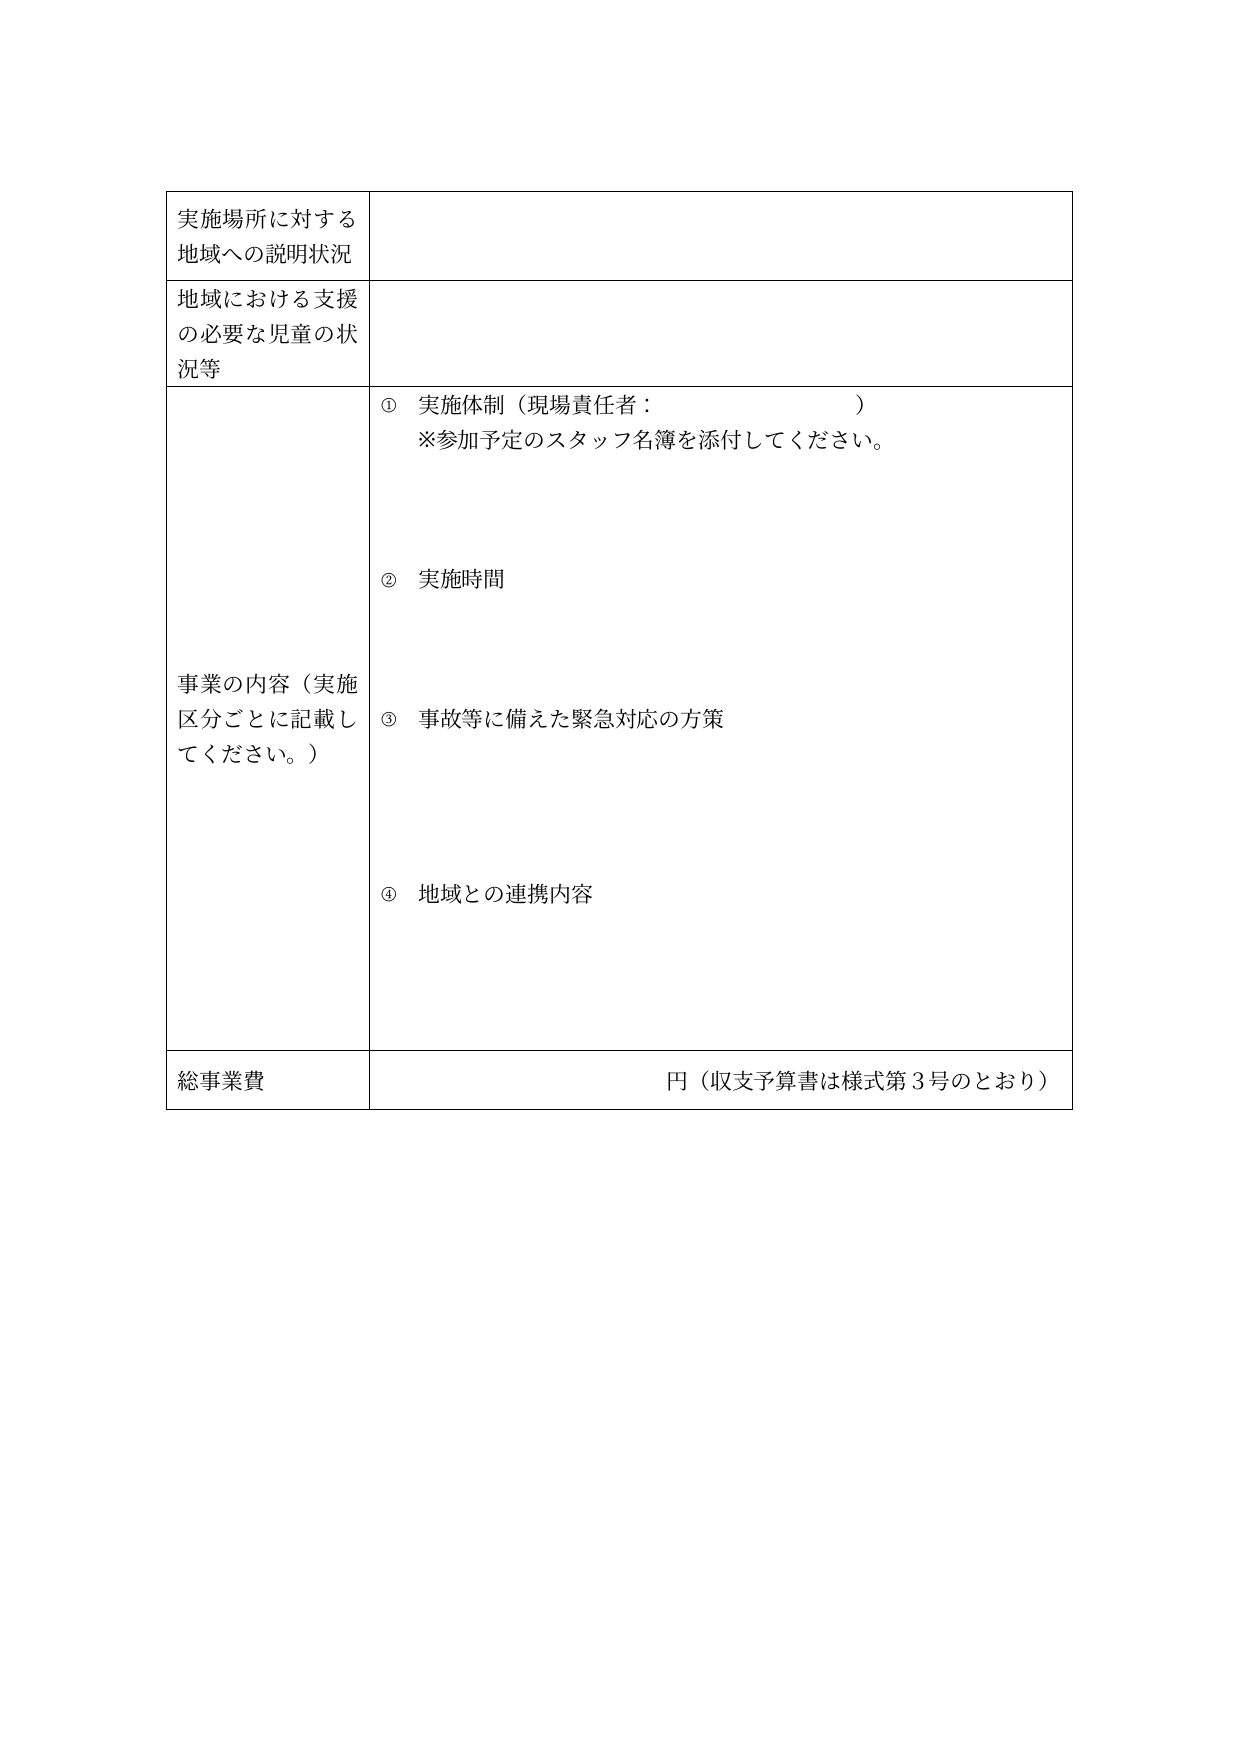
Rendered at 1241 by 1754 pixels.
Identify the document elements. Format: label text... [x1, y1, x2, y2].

table_cell 総事業費 [167, 1051, 369, 1109]
table_cell 円（収支予算書は様式第３号のとおり） [370, 1051, 1072, 1109]
table_cell [370, 281, 1072, 386]
table_cell 実施体制（現場責任者： ） ※参加予定のスタッフ名簿を添付してください。 実施時間 事故等に備えた緊急対応の方策 地域との連携内容 [370, 387, 1072, 1049]
table_cell 事業の内容（実施区分ごとに記載してください。） [167, 387, 369, 1049]
table_cell 地域における支援の必要な児童の状況等 [167, 281, 369, 386]
table_cell [370, 192, 1072, 280]
table_cell 実施場所に対する地域への説明状況 [167, 192, 369, 280]
